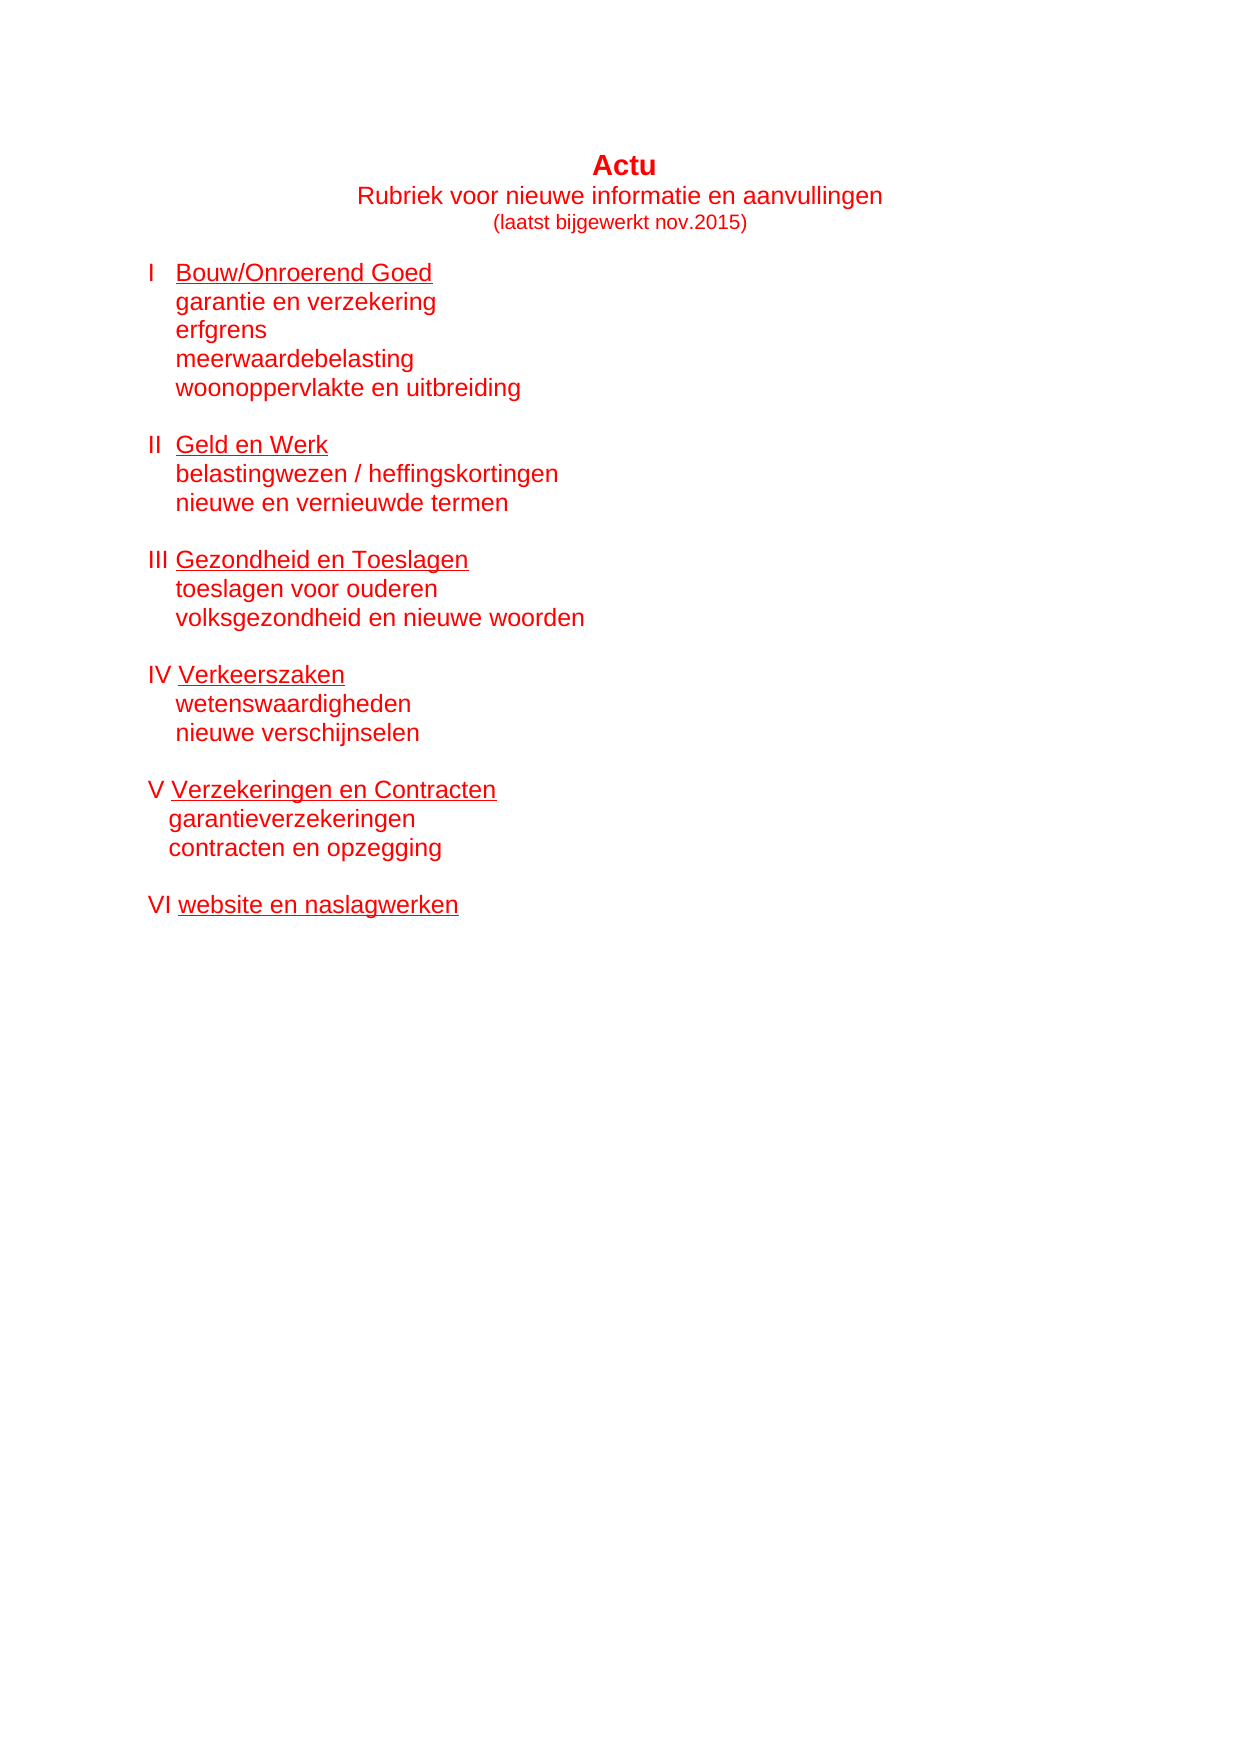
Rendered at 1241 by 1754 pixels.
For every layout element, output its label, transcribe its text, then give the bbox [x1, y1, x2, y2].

text I Bouw/Onroerend Goed [148, 258, 1093, 287]
text III Gezondheid en Toeslagen [148, 545, 1093, 574]
text erfgrens [148, 315, 1093, 344]
text woonoppervlakte en uitbreiding [148, 373, 1093, 402]
text wetenswaardigheden [148, 689, 1093, 718]
text Actu [148, 148, 1093, 181]
text VI website en naslagwerken [148, 890, 1093, 919]
text IV Verkeerszaken [148, 660, 1093, 689]
text contracten en opzegging [148, 833, 1093, 862]
text nieuwe en vernieuwde termen [148, 488, 1093, 517]
text Rubriek voor nieuwe informatie en aanvullingen [148, 181, 1093, 210]
text meerwaardebelasting [148, 344, 1093, 373]
text II Geld en Werk [148, 430, 1093, 459]
text belastingwezen / heffingskortingen [148, 459, 1093, 488]
text garantieverzekeringen [148, 804, 1093, 833]
text V Verzekeringen en Contracten [148, 775, 1093, 804]
text garantie en verzekering [148, 287, 1093, 315]
text nieuwe verschijnselen [148, 718, 1093, 747]
text (laatst bijgewerkt nov.2015) [148, 210, 1093, 234]
text volksgezondheid en nieuwe woorden [148, 603, 1093, 632]
text toeslagen voor ouderen [148, 574, 1093, 603]
